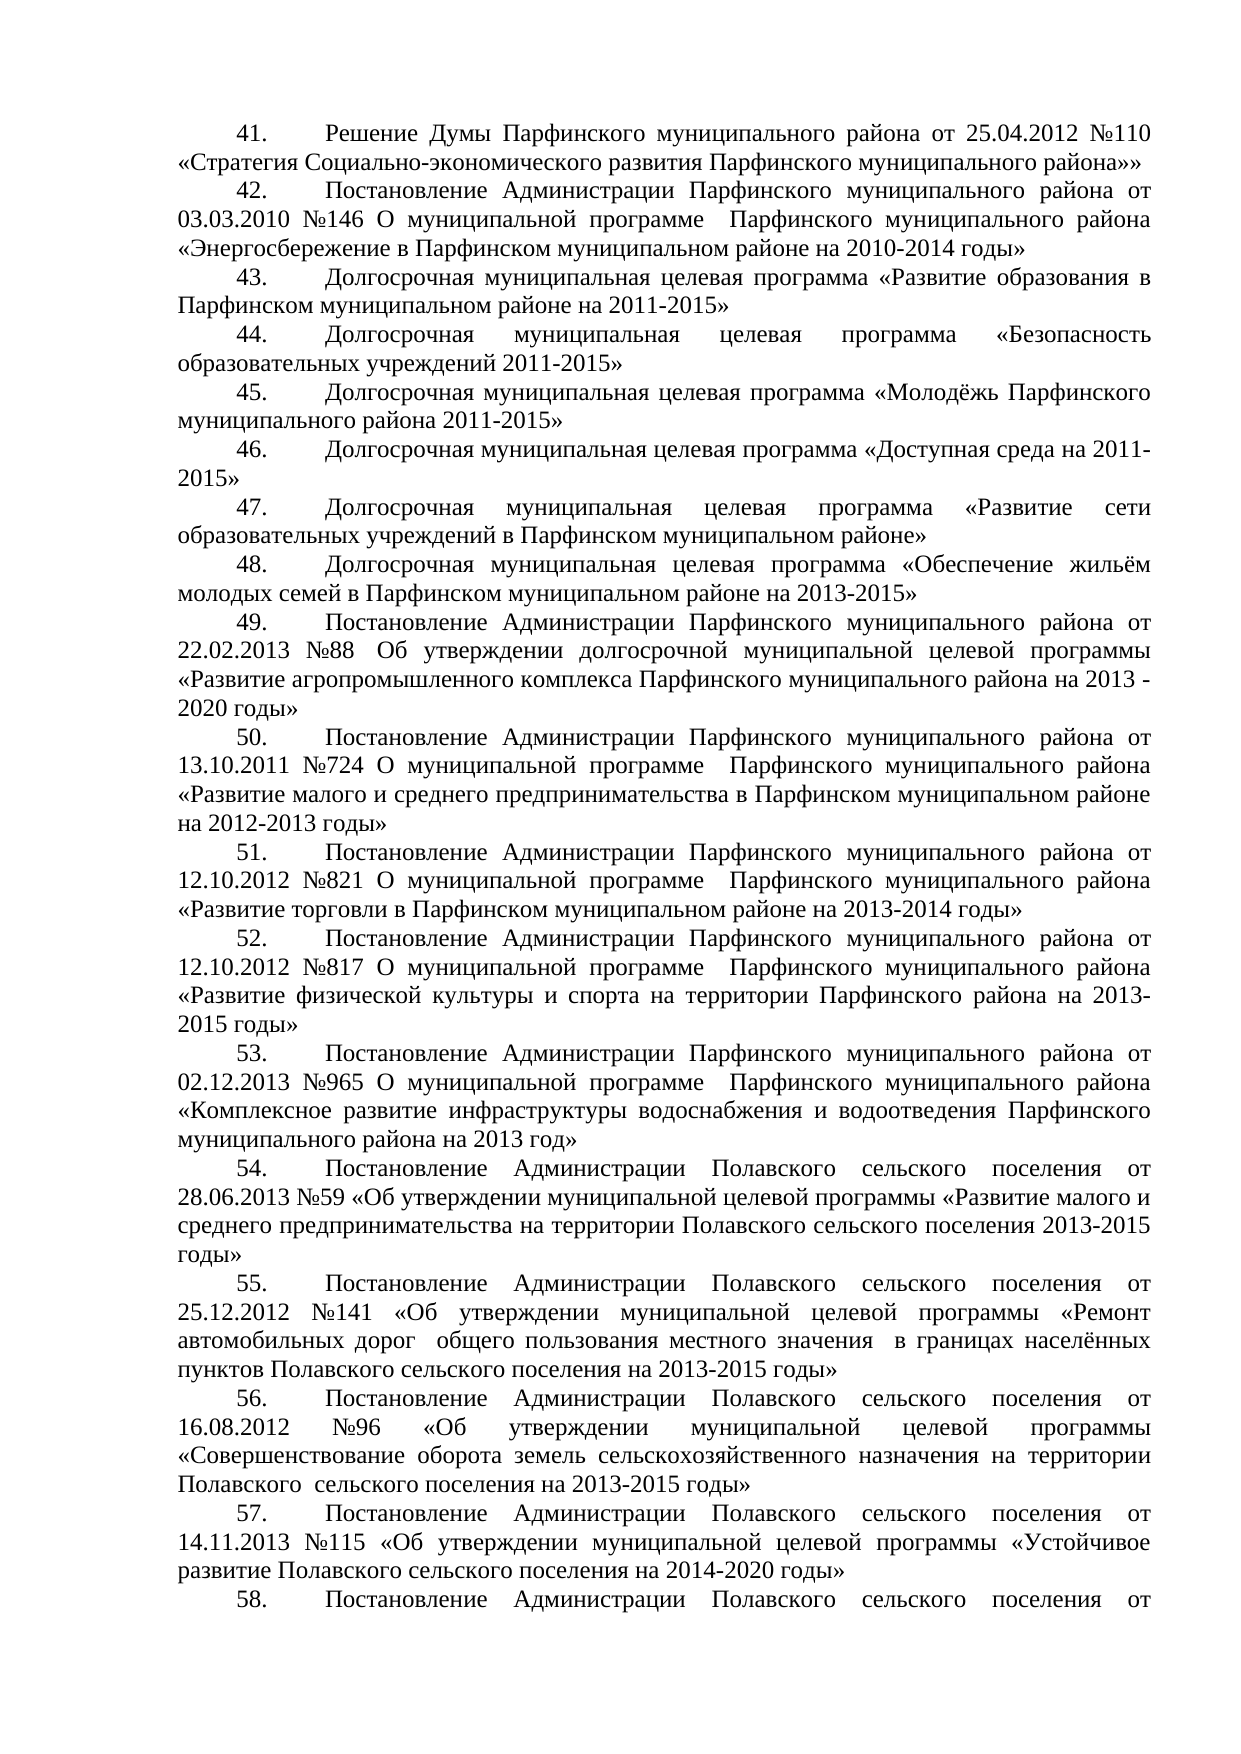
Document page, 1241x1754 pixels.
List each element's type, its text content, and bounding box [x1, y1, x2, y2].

list Постановление Администрации Полавского сельского поселения от 14.11.2013 №115 «Об утверждении муниципальной целевой программы «Устойчивое развитие Полавского сельского поселения на 2014-2020 годы» [177, 1498, 1152, 1584]
list Долгосрочная муниципальная целевая программа «Молодёжь Парфинского муниципального района 2011-2015» [177, 377, 1152, 434]
list Постановление Администрации Полавского сельского поселения от 16.08.2012 №96 «Об утверждении муниципальной целевой программы «Совершенствование оборота земель сельскохозяйственного назначения на территории Полавского сельского поселения на 2013-2015 годы» [177, 1383, 1152, 1498]
list Долгосрочная муниципальная целевая программа «Доступная среда на 2011-2015» [177, 434, 1152, 492]
list Постановление Администрации Парфинского муниципального района от 13.10.2011 №724 О муниципальной программе Парфинского муниципального района «Развитие малого и среднего предпринимательства в Парфинском муниципальном районе на 2012-2013 годы» [177, 722, 1152, 837]
list Долгосрочная муниципальная целевая программа «Обеспечение жильём молодых семей в Парфинском муниципальном районе на 2013-2015» [177, 549, 1152, 607]
list Постановление Администрации Парфинского муниципального района от 12.10.2012 №817 О муниципальной программе Парфинского муниципального района «Развитие физической культуры и спорта на территории Парфинского района на 2013-2015 годы» [177, 923, 1152, 1038]
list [177, 1584, 1152, 1613]
list Постановление Администрации Парфинского муниципального района от 22.02.2013 №88 Об утверждении долгосрочной муниципальной целевой программы «Развитие агропромышленного комплекса Парфинского муниципального района на 2013 -2020 годы» [177, 607, 1152, 722]
list Постановление Администрации Полавского сельского поселения от 28.06.2013 №59 «Об утверждении муниципальной целевой программы «Развитие малого и среднего предпринимательства на территории Полавского сельского поселения 2013-2015 годы» [177, 1153, 1152, 1268]
list Долгосрочная муниципальная целевая программа «Развитие образования в Парфинском муниципальном районе на 2011-2015» [177, 262, 1152, 319]
list Постановление Администрации Полавского сельского поселения от 25.12.2012 №141 «Об утверждении муниципальной целевой программы «Ремонт автомобильных дорог общего пользования местного значения в границах населённых пунктов Полавского сельского поселения на 2013-2015 годы» [177, 1268, 1152, 1383]
list Решение Думы Парфинского муниципального района от 25.04.2012 №110 «Стратегия Социально-экономического развития Парфинского муниципального района»» [177, 118, 1152, 176]
list Постановление Администрации Парфинского муниципального района от 03.03.2010 №146 О муниципальной программе Парфинского муниципального района «Энергосбережение в Парфинском муниципальном районе на 2010-2014 годы» [177, 176, 1152, 262]
list Постановление Администрации Парфинского муниципального района от 02.12.2013 №965 О муниципальной программе Парфинского муниципального района «Комплексное развитие инфраструктуры водоснабжения и водоотведения Парфинского муниципального района на 2013 год» [177, 1038, 1152, 1153]
list Долгосрочная муниципальная целевая программа «Безопасность образовательных учреждений 2011-2015» [177, 319, 1152, 377]
list Постановление Администрации Парфинского муниципального района от 12.10.2012 №821 О муниципальной программе Парфинского муниципального района «Развитие торговли в Парфинском муниципальном районе на 2013-2014 годы» [177, 837, 1152, 923]
list Долгосрочная муниципальная целевая программа «Развитие сети образовательных учреждений в Парфинском муниципальном районе» [177, 492, 1152, 549]
